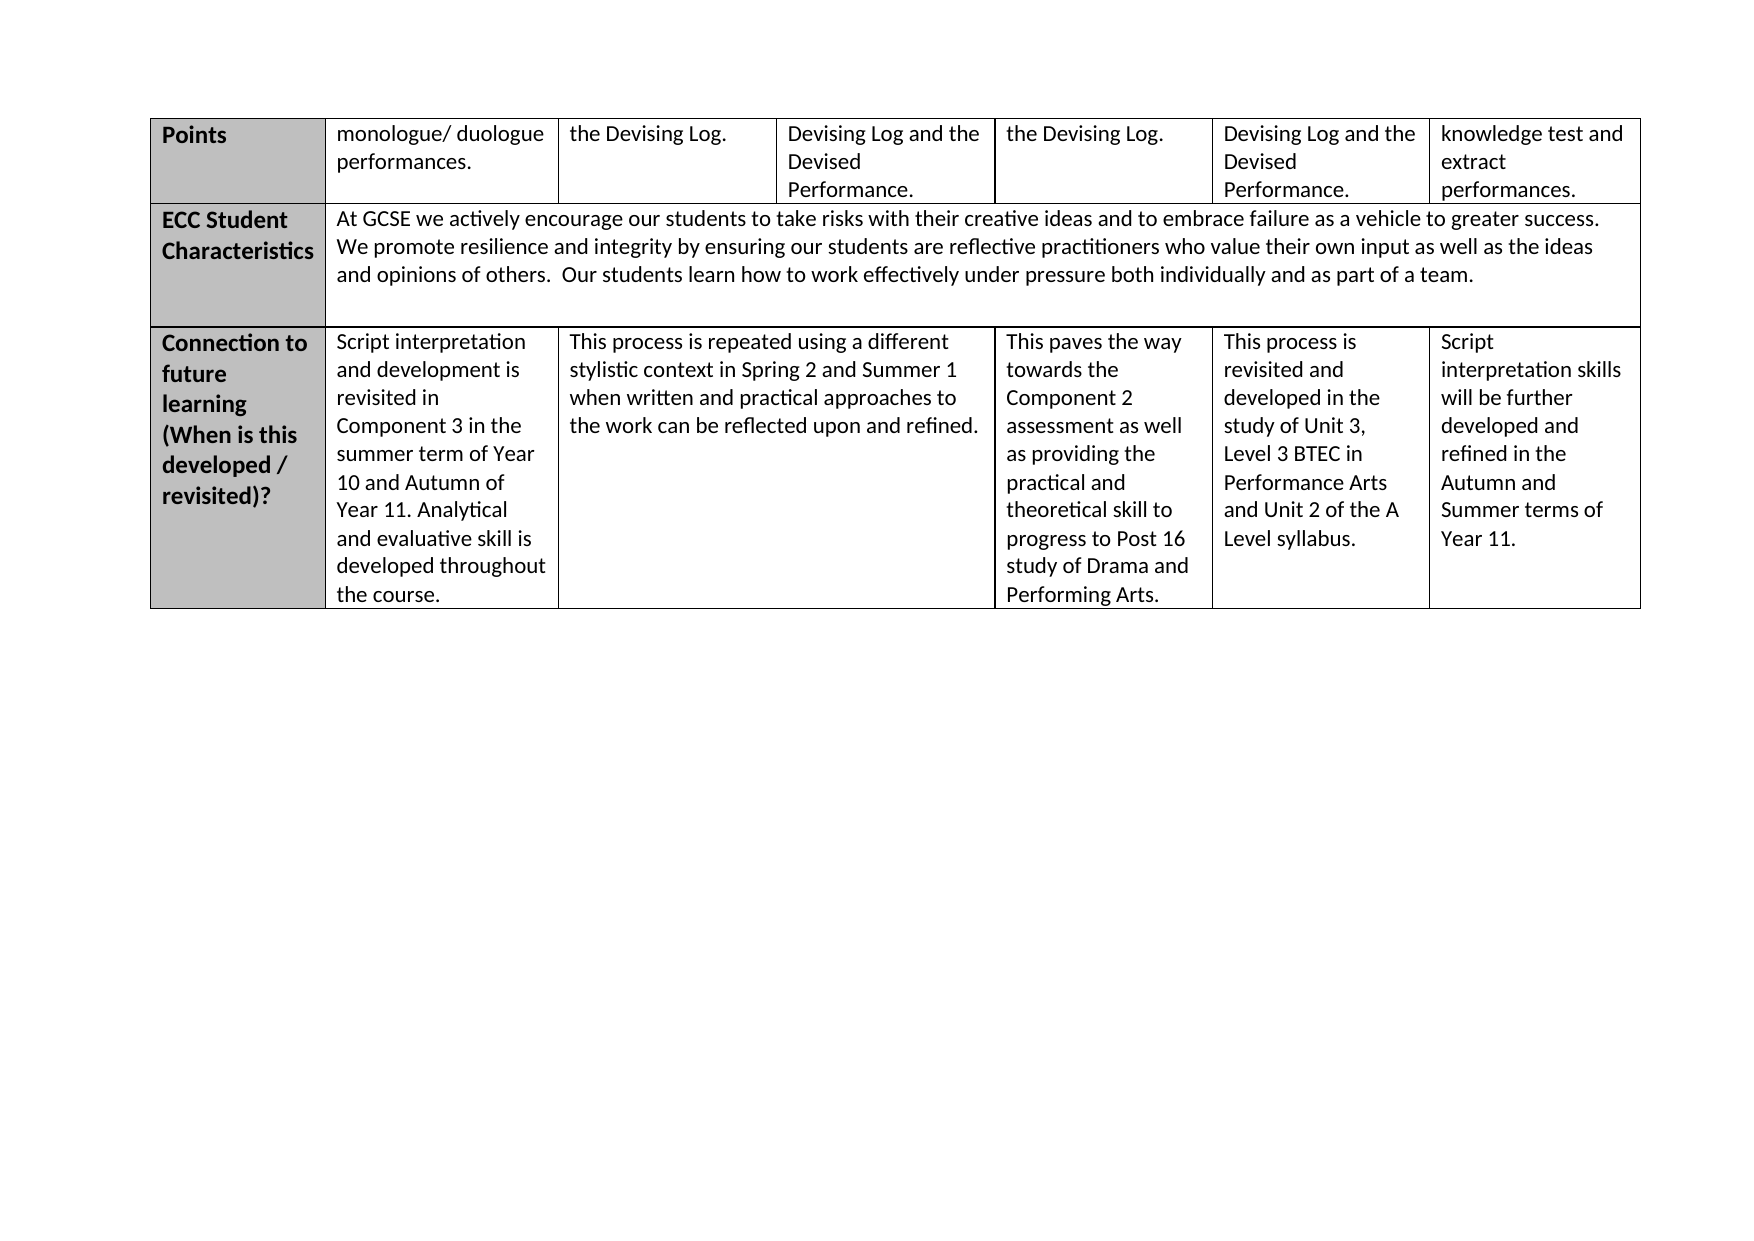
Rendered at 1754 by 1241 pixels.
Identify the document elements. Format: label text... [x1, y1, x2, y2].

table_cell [326, 119, 558, 203]
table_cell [1430, 119, 1640, 203]
table_cell This paves the way towards the Component 2 assessment as well as providing the practical and theoretical skill to progress to Post 16 study of Drama and Performing Arts. [996, 328, 1212, 608]
table_cell This process is revisited and developed in the study of Unit 3, Level 3 BTEC in Performance Arts and Unit 2 of the A Level syllabus. [1213, 328, 1429, 608]
table_cell At GCSE we actively encourage our students to take risks with their creative ideas and to embrace failure as a vehicle to greater success. We promote resilience and integrity by ensuring our students are reflective practitioners who value their own input as well as the ideas and opinions of others. Our students learn how to work effectively under pressure both individually and as part of a team. [326, 204, 1640, 326]
table_cell ECC Student Characteristics [151, 204, 325, 326]
table_cell Script interpretation and development is revisited in Component 3 in the summer term of Year 10 and Autumn of Year 11. Analytical and evaluative skill is developed throughout the course. [326, 328, 558, 608]
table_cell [1213, 119, 1429, 203]
table_cell This process is repeated using a different stylistic context in Spring 2 and Summer 1 when written and practical approaches to the work can be reflected upon and refined. [559, 328, 994, 608]
table_cell Assessment Points [151, 119, 325, 203]
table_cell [559, 119, 776, 203]
table_cell Connection to future learning (When is this developed / revisited)? [151, 328, 325, 608]
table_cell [777, 119, 994, 203]
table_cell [996, 119, 1212, 203]
table_cell Script interpretation skills will be further developed and refined in the Autumn and Summer terms of Year 11. [1430, 328, 1640, 608]
